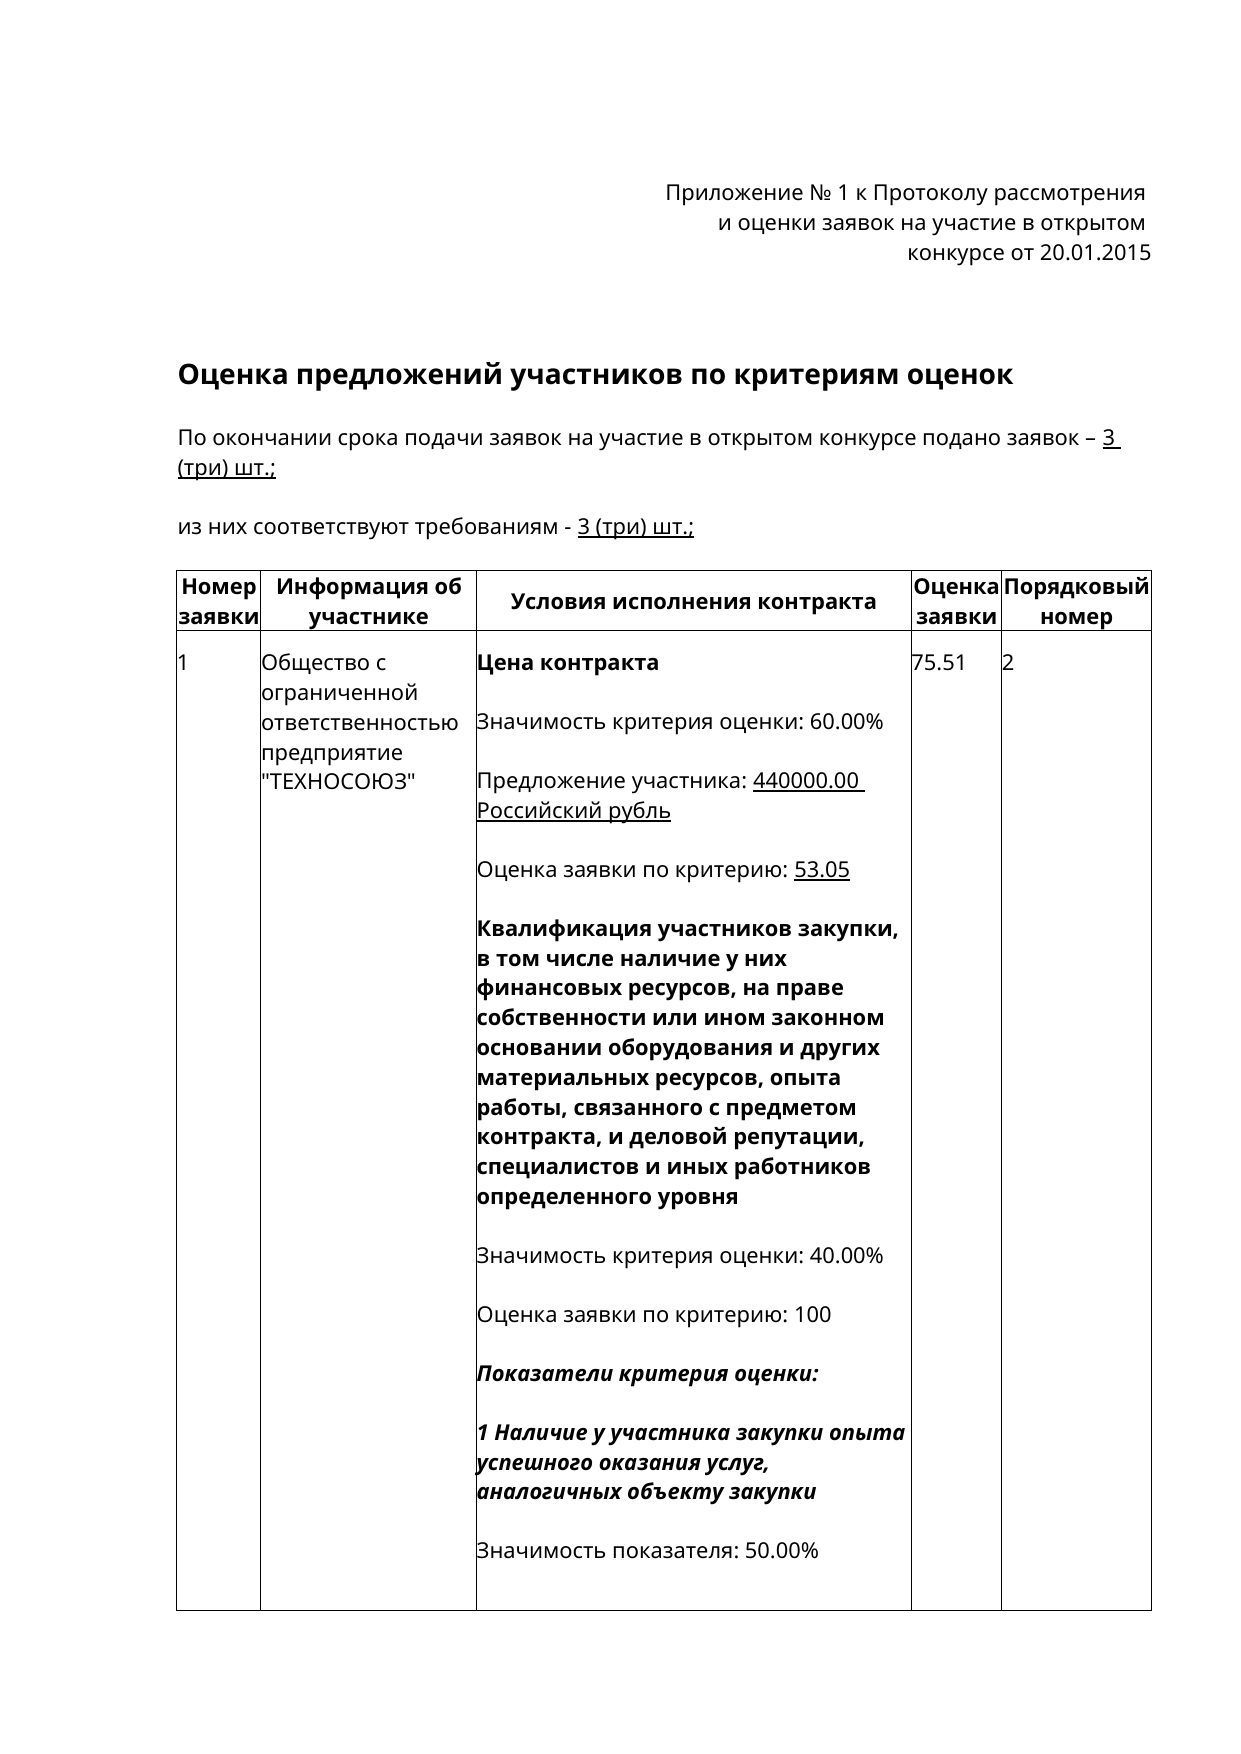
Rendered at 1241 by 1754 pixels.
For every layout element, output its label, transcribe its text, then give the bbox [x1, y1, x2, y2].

table_header Информация об участнике [261, 571, 476, 630]
table_cell 2 [1002, 631, 1151, 1610]
table_header Оценка заявки [912, 571, 1001, 630]
table_header Номер заявки [177, 571, 260, 630]
table_header Условия исполнения контракта [477, 571, 911, 630]
table_cell 1 [177, 631, 260, 1610]
text По окончании срока подачи заявок на участие в открытом конкурсе подано заявок – 3 (три) шт.; [177, 422, 1152, 482]
text Оценка предложений участников по критериям оценок [177, 354, 1152, 393]
text Приложение № 1 к Протоколу рассмотрения и оценки заявок на участие в открытом конкурсе от 20.01.2015 [177, 177, 1152, 266]
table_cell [261, 631, 476, 1610]
table_cell 75.51 [912, 631, 1001, 1610]
table_header Порядковый номер [1002, 571, 1151, 630]
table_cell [477, 631, 911, 1610]
text из них соответствуют требованиям - 3 (три) шт.; [177, 511, 1152, 541]
